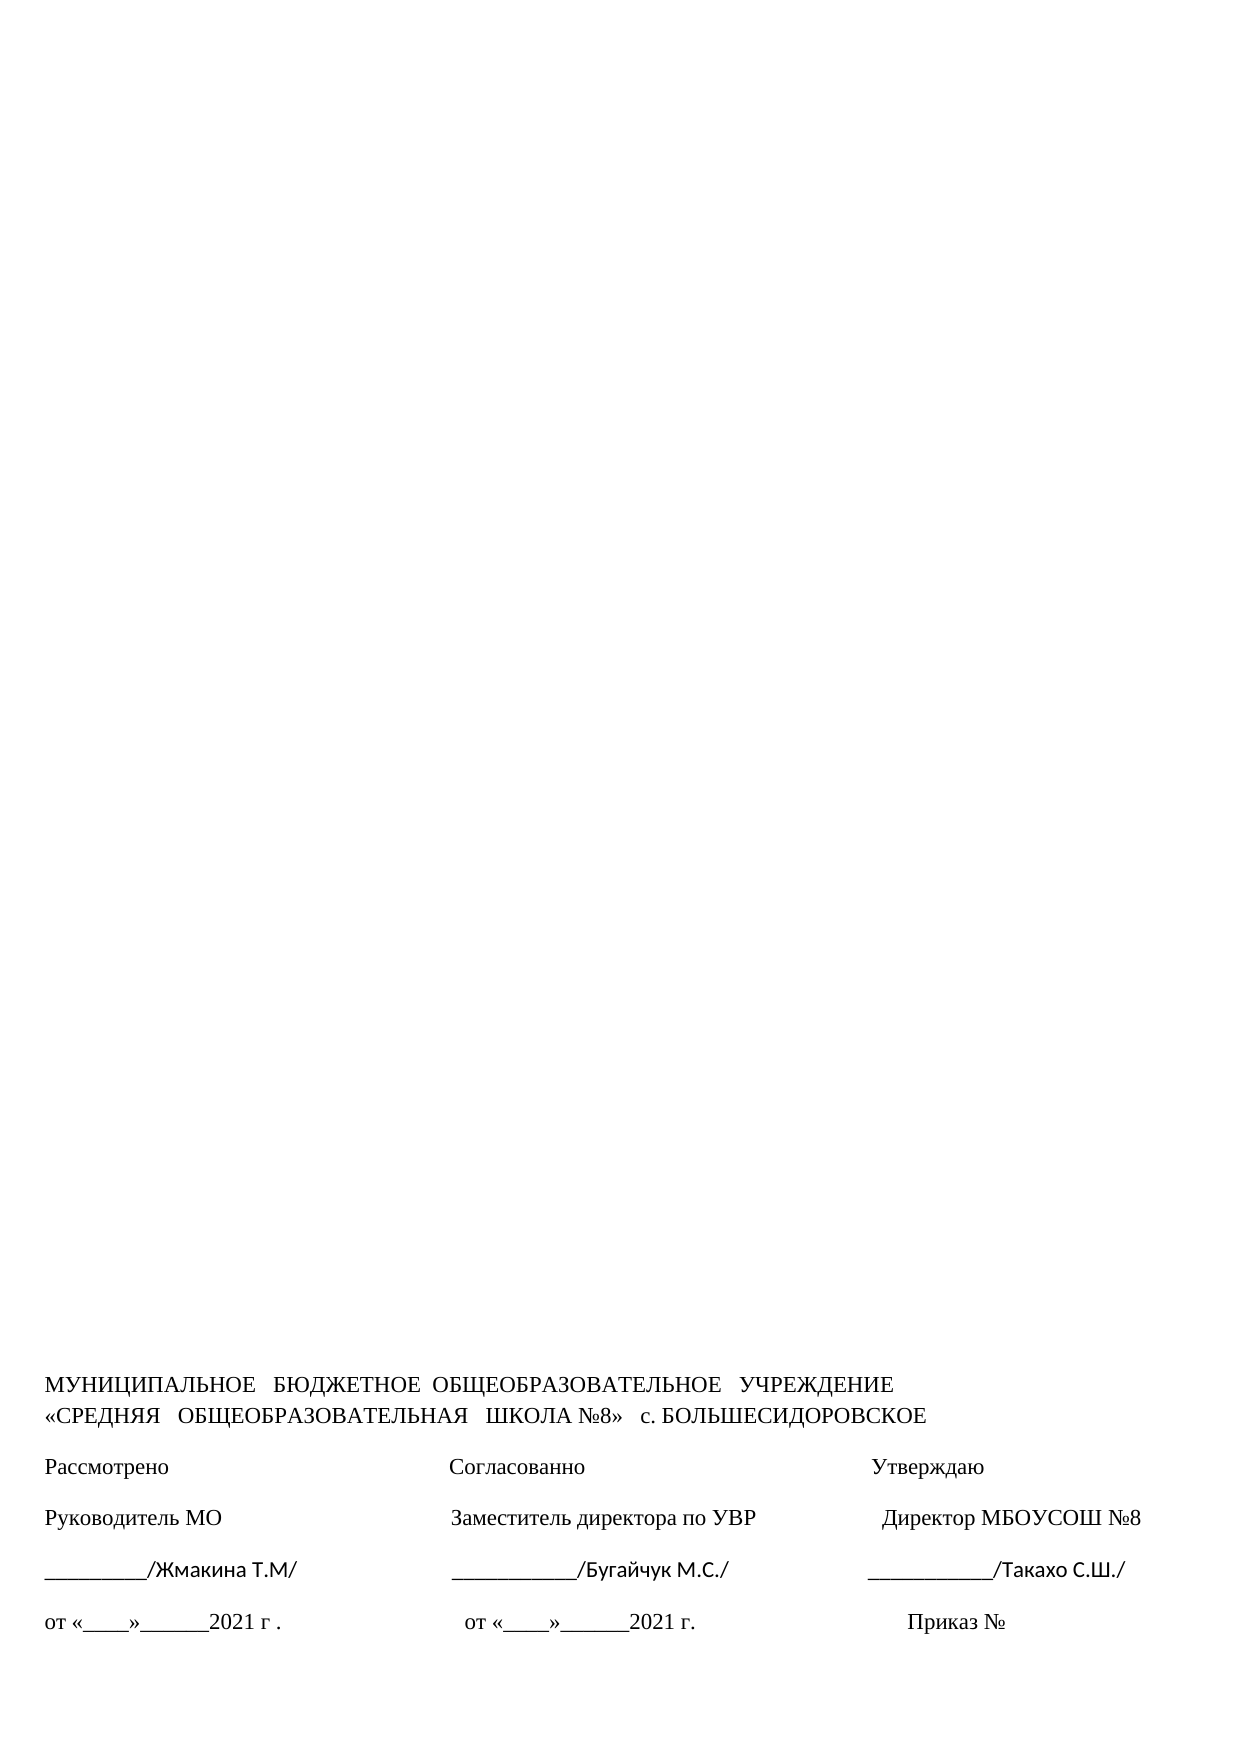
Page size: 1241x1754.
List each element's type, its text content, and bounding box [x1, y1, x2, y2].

text МУНИЦИПАЛЬНОЕ БЮДЖЕТНОЕ ОБЩЕОБРАЗОВАТЕЛЬНОЕ УЧРЕЖДЕНИЕ «СРЕДНЯЯ ОБЩЕОБРАЗОВАТЕЛЬНАЯ ШКОЛА №8» с. БОЛЬШЕСИДОРОВСКОЕ [44, 1371, 1167, 1428]
text от «____»______2021 г . от «____»______2021 г. Приказ № [44, 1608, 1167, 1634]
text Рассмотрено Согласованно Утверждаю [44, 1453, 1167, 1479]
text Руководитель МО Заместитель директора по УВР Директор МБОУСОШ №8 [44, 1504, 1167, 1530]
text _________/Жмакина Т.М/ ___________/Бугайчук М.С./ ___________/Такахо С.Ш./ [44, 1555, 1167, 1583]
